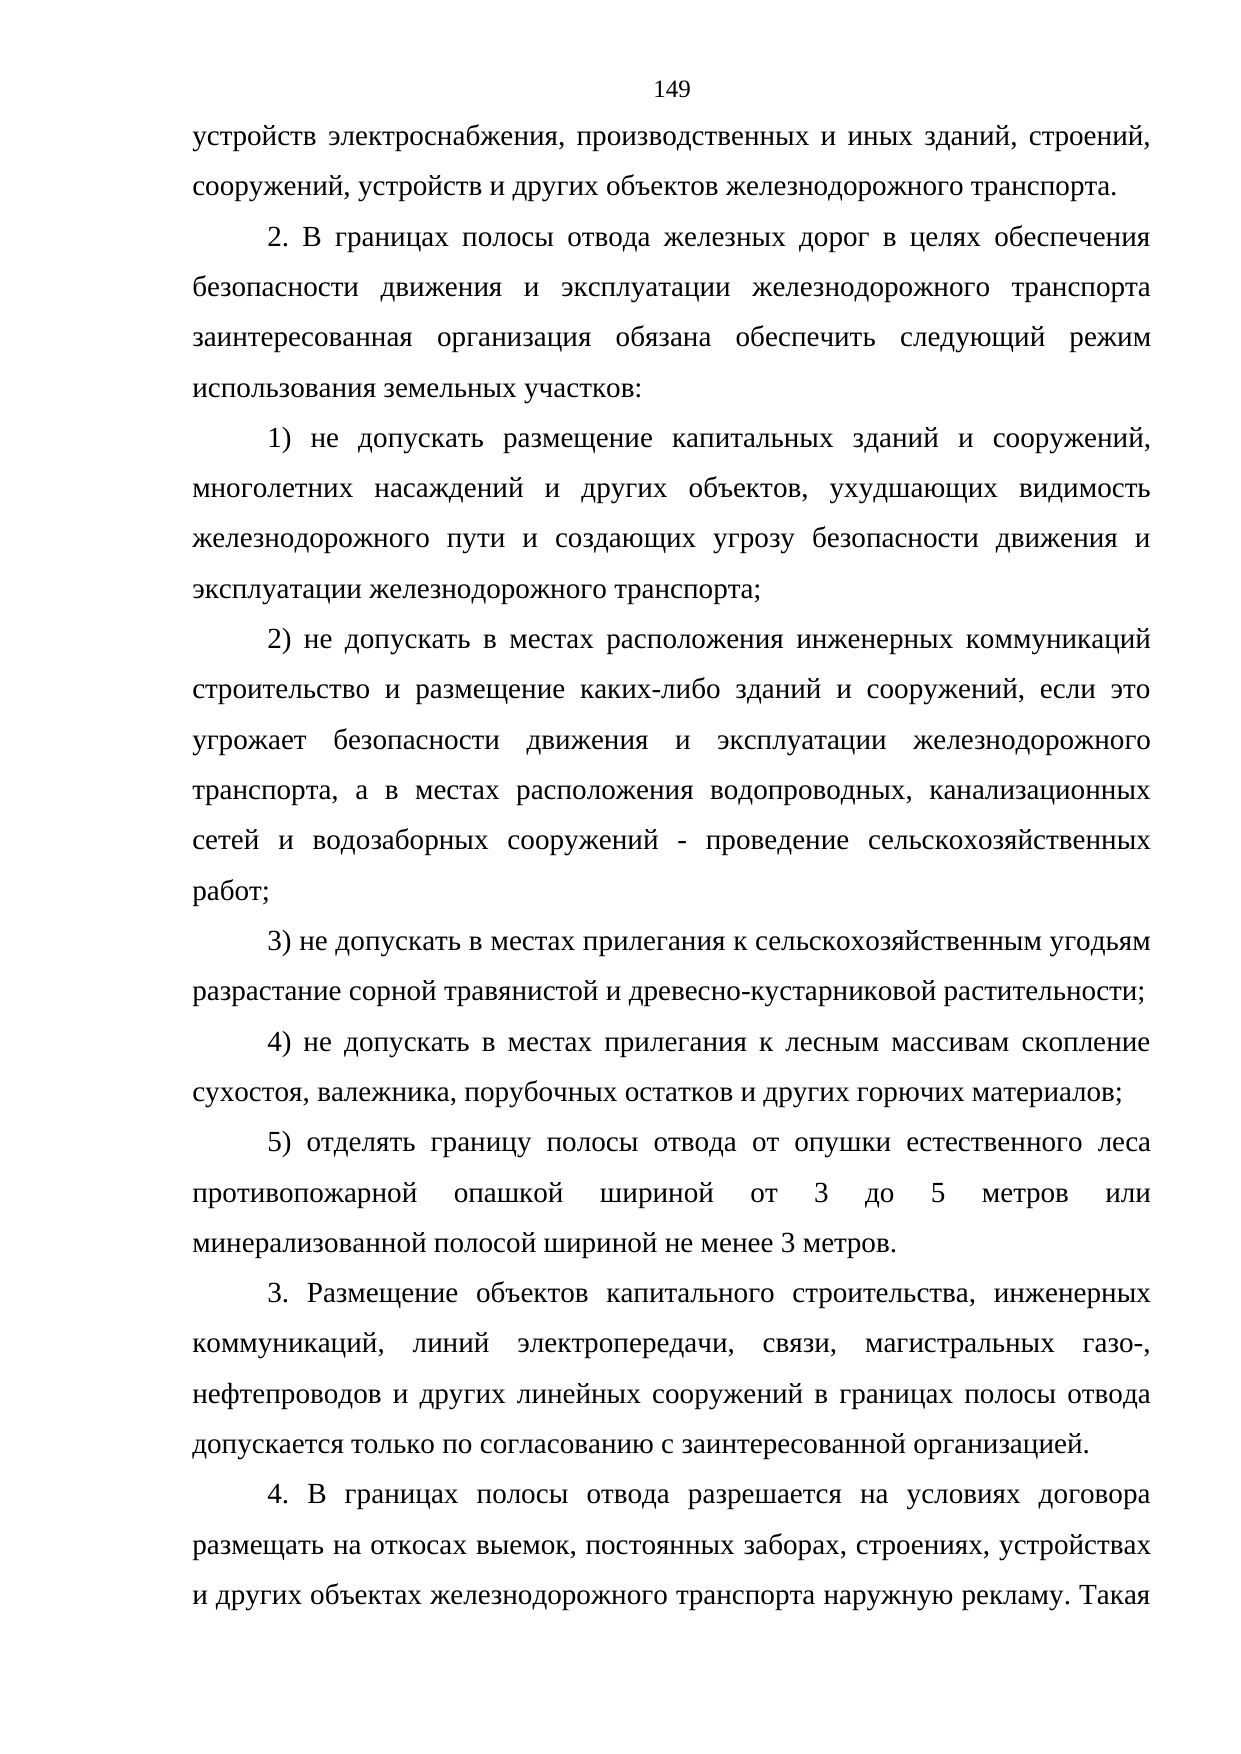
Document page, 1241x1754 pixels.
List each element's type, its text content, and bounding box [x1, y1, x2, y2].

text 4) не допускать в местах прилегания к лесным массивам скопление сухостоя, валежника, порубочных остатков и других горючих материалов; [192, 1024, 1152, 1108]
text 1) не допускать размещение капитальных зданий и сооружений, многолетних насаждений и других объектов, ухудшающих видимость железнодорожного пути и создающих угрозу безопасности движения и эксплуатации железнодорожного транспорта; [192, 420, 1152, 604]
text 2. В границах полосы отвода железных дорог в целях обеспечения безопасности движения и эксплуатации железнодорожного транспорта заинтересованная организация обязана обеспечить следующий режим использования земельных участков: [192, 219, 1152, 403]
text 3) не допускать в местах прилегания к сельскохозяйственным угодьям разрастание сорной травянистой и древесно-кустарниковой растительности; [192, 923, 1152, 1007]
text 5) отделять границу полосы отвода от опушки естественного леса противопожарной опашкой шириной от 3 до 5 метров или минерализованной полосой шириной не менее 3 метров. [192, 1124, 1152, 1258]
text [192, 1477, 1152, 1611]
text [192, 118, 1152, 202]
text 3. Размещение объектов капитального строительства, инженерных коммуникаций, линий электропередачи, связи, магистральных газо-, нефтепроводов и других линейных сооружений в границах полосы отвода допускается только по согласованию с заинтересованной организацией. [192, 1275, 1152, 1460]
text 2) не допускать в местах расположения инженерных коммуникаций строительство и размещение каких-либо зданий и сооружений, если это угрожает безопасности движения и эксплуатации железнодорожного транспорта, а в местах расположения водопроводных, канализационных сетей и водозаборных сооружений - проведение сельскохозяйственных работ; [192, 621, 1152, 906]
